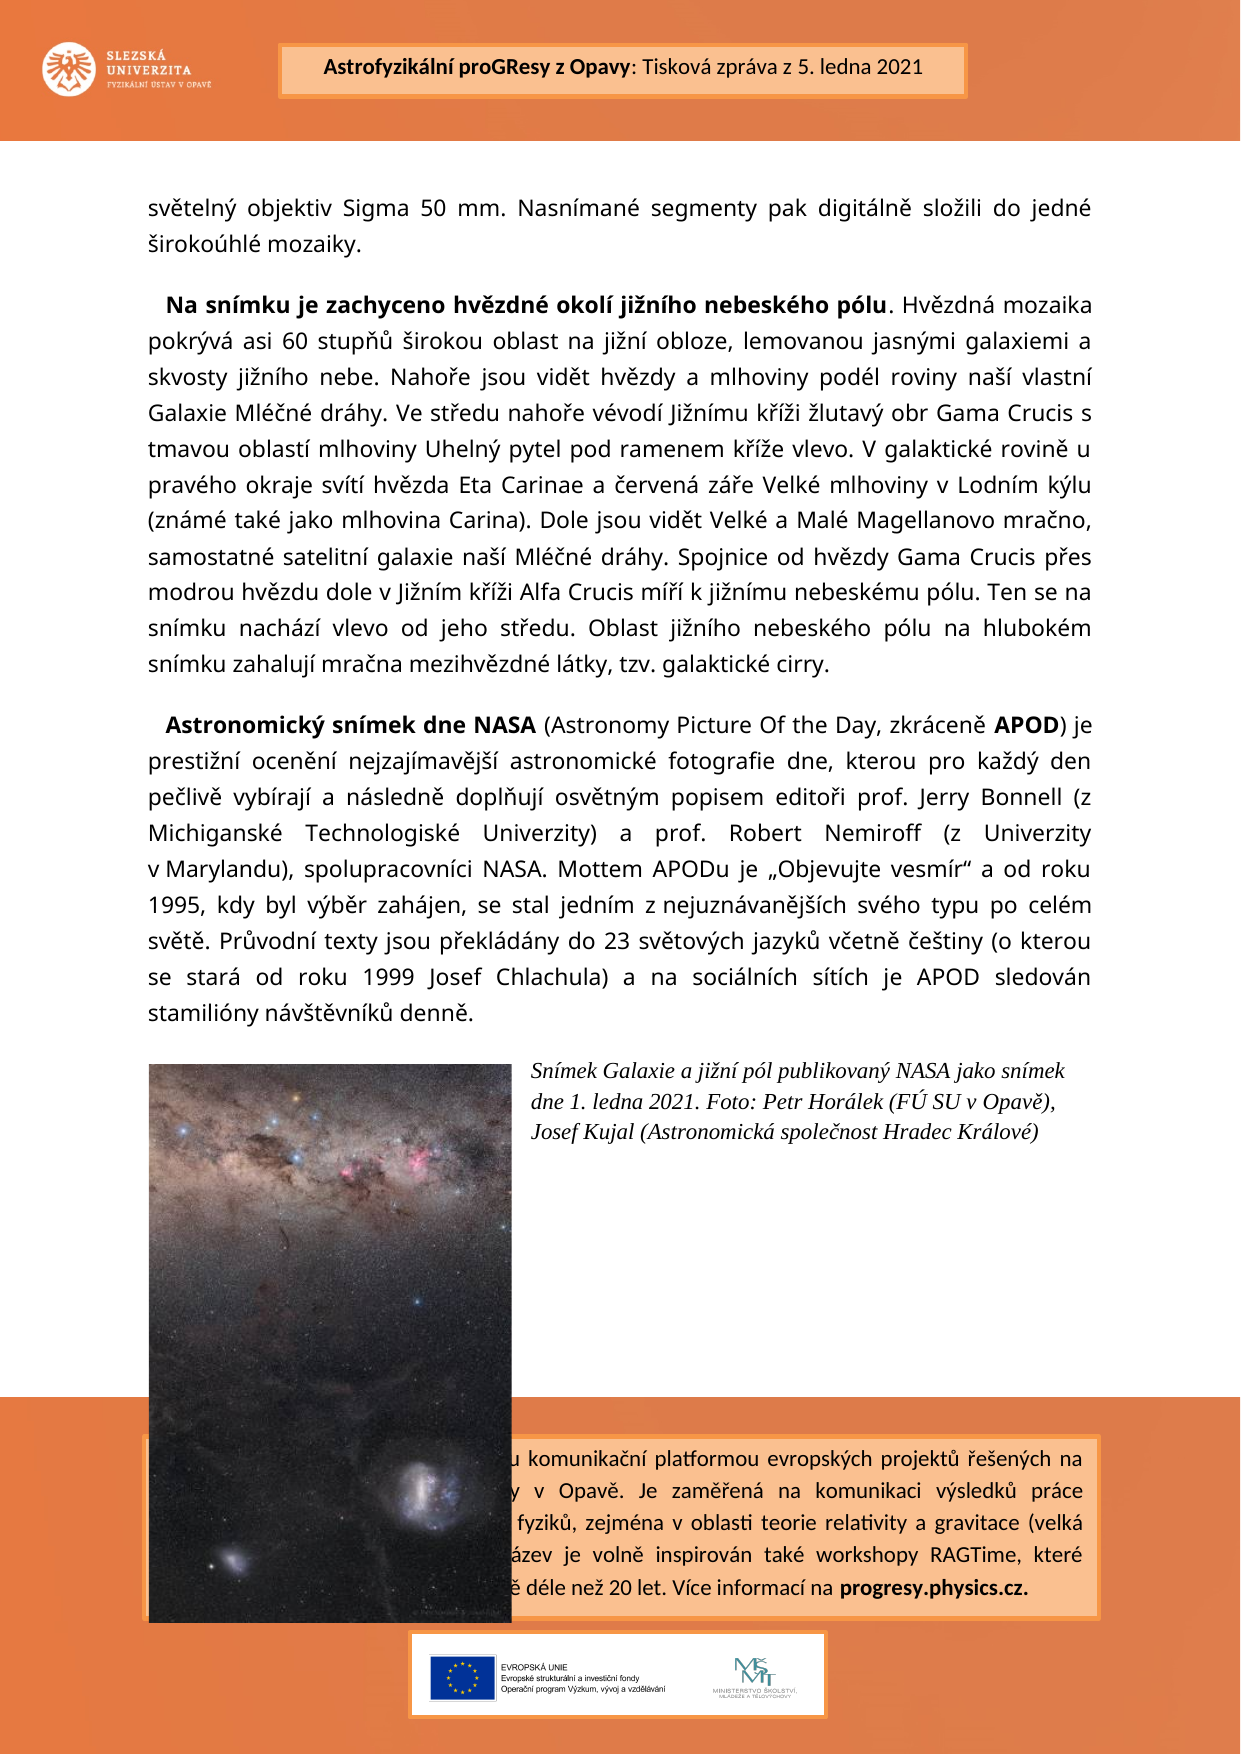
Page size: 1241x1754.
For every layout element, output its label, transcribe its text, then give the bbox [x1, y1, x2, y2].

text Na snímku je zachyceno hvězdné okolí jižního nebeského pólu. Hvězdná mozaika pokrývá asi 60 stupňů širokou oblast na jižní obloze, lemovanou jasnými galaxiemi a skvosty jižního nebe. Nahoře jsou vidět hvězdy a mlhoviny podél roviny naší vlastní Galaxie Mléčné dráhy. Ve středu nahoře vévodí Jižnímu kříži žlutavý obr Gama Crucis s tmavou oblastí mlhoviny Uhelný pytel pod ramenem kříže vlevo. V galaktické rovině u pravého okraje svítí hvězda Eta Carinae a červená záře Velké mlhoviny v Lodním kýlu (známé také jako mlhovina Carina). Dole jsou vidět Velké a Malé Magellanovo mračno, samostatné satelitní galaxie naší Mléčné dráhy. Spojnice od hvězdy Gama Crucis přes modrou hvězdu dole v Jižním kříži Alfa Crucis míří k jižnímu nebeskému pólu. Ten se na snímku nachází vlevo od jeho středu. Oblast jižního nebeského pólu na hlubokém snímku zahalují mračna mezihvězdné látky, tzv. galaktické cirry. [148, 289, 1093, 679]
picture [0, 0, 1241, 141]
picture [0, 1064, 1241, 1754]
text Snímek Galaxie a jižní pól publikovaný NASA jako snímek dne 1. ledna 2021. Foto: Petr Horálek (FÚ SU v Opavě), Josef Kujal (Astronomická společnost Hradec Králové) [148, 1058, 1093, 1144]
text Astronomický snímek dne NASA (Astronomy Picture Of the Day, zkráceně APOD) je prestižní ocenění nejzajímavější astronomické fotografie dne, kterou pro každý den pečlivě vybírají a následně doplňují osvětným popisem editoři prof. Jerry Bonnell (z Michiganské Technologiské Univerzity) a prof. Robert Nemiroff (z Univerzity v Marylandu), spolupracovníci NASA. Mottem APODu je „Objevujte vesmír“ a od roku 1995, kdy byl výběr zahájen, se stal jedním z nejuznávanějších svého typu po celém světě. Průvodní texty jsou překládány do 23 světových jazyků včetně češtiny (o kterou se stará od roku 1999 Josef Chlachula) a na sociálních sítích je APOD sledován stamilióny návštěvníků denně. [148, 709, 1093, 1028]
